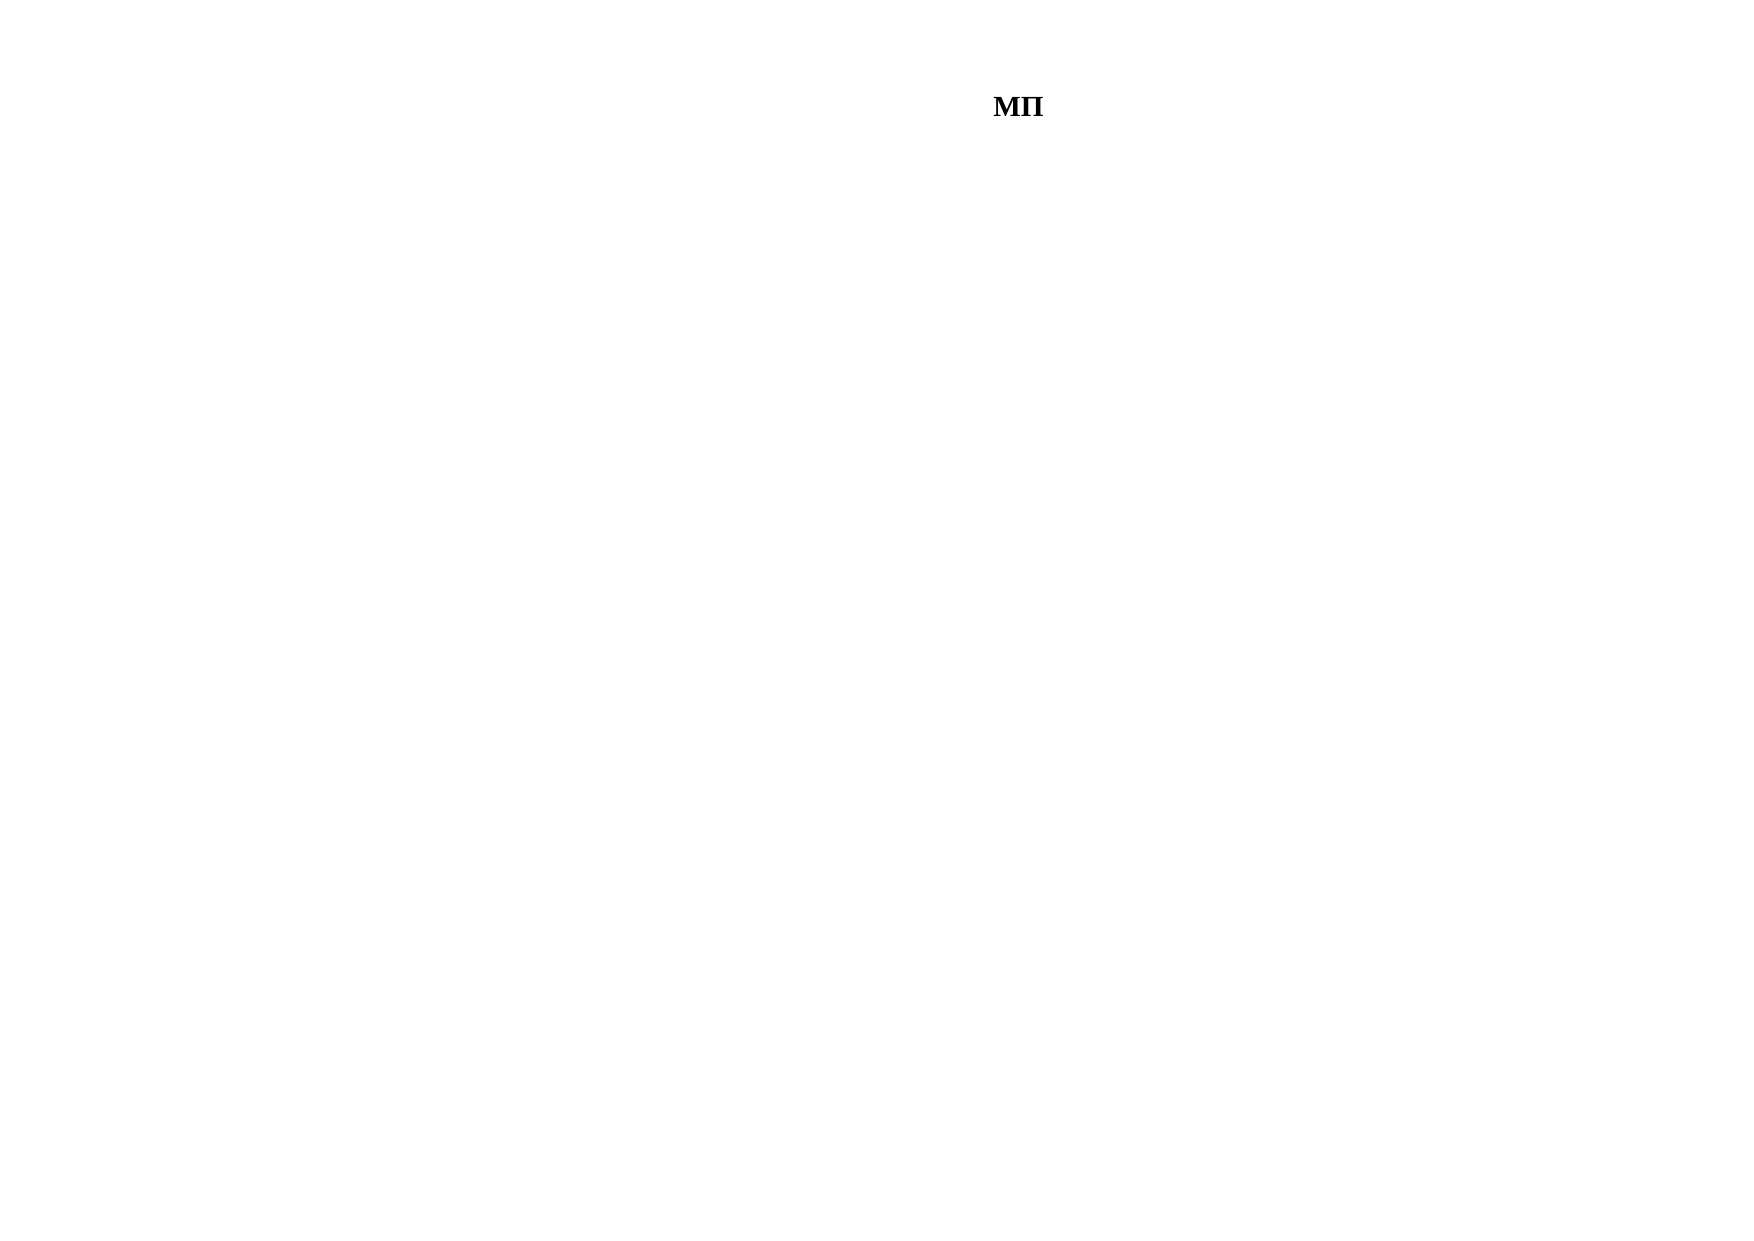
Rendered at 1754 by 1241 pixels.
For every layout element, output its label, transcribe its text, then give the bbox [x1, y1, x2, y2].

text МП [118, 89, 1636, 122]
